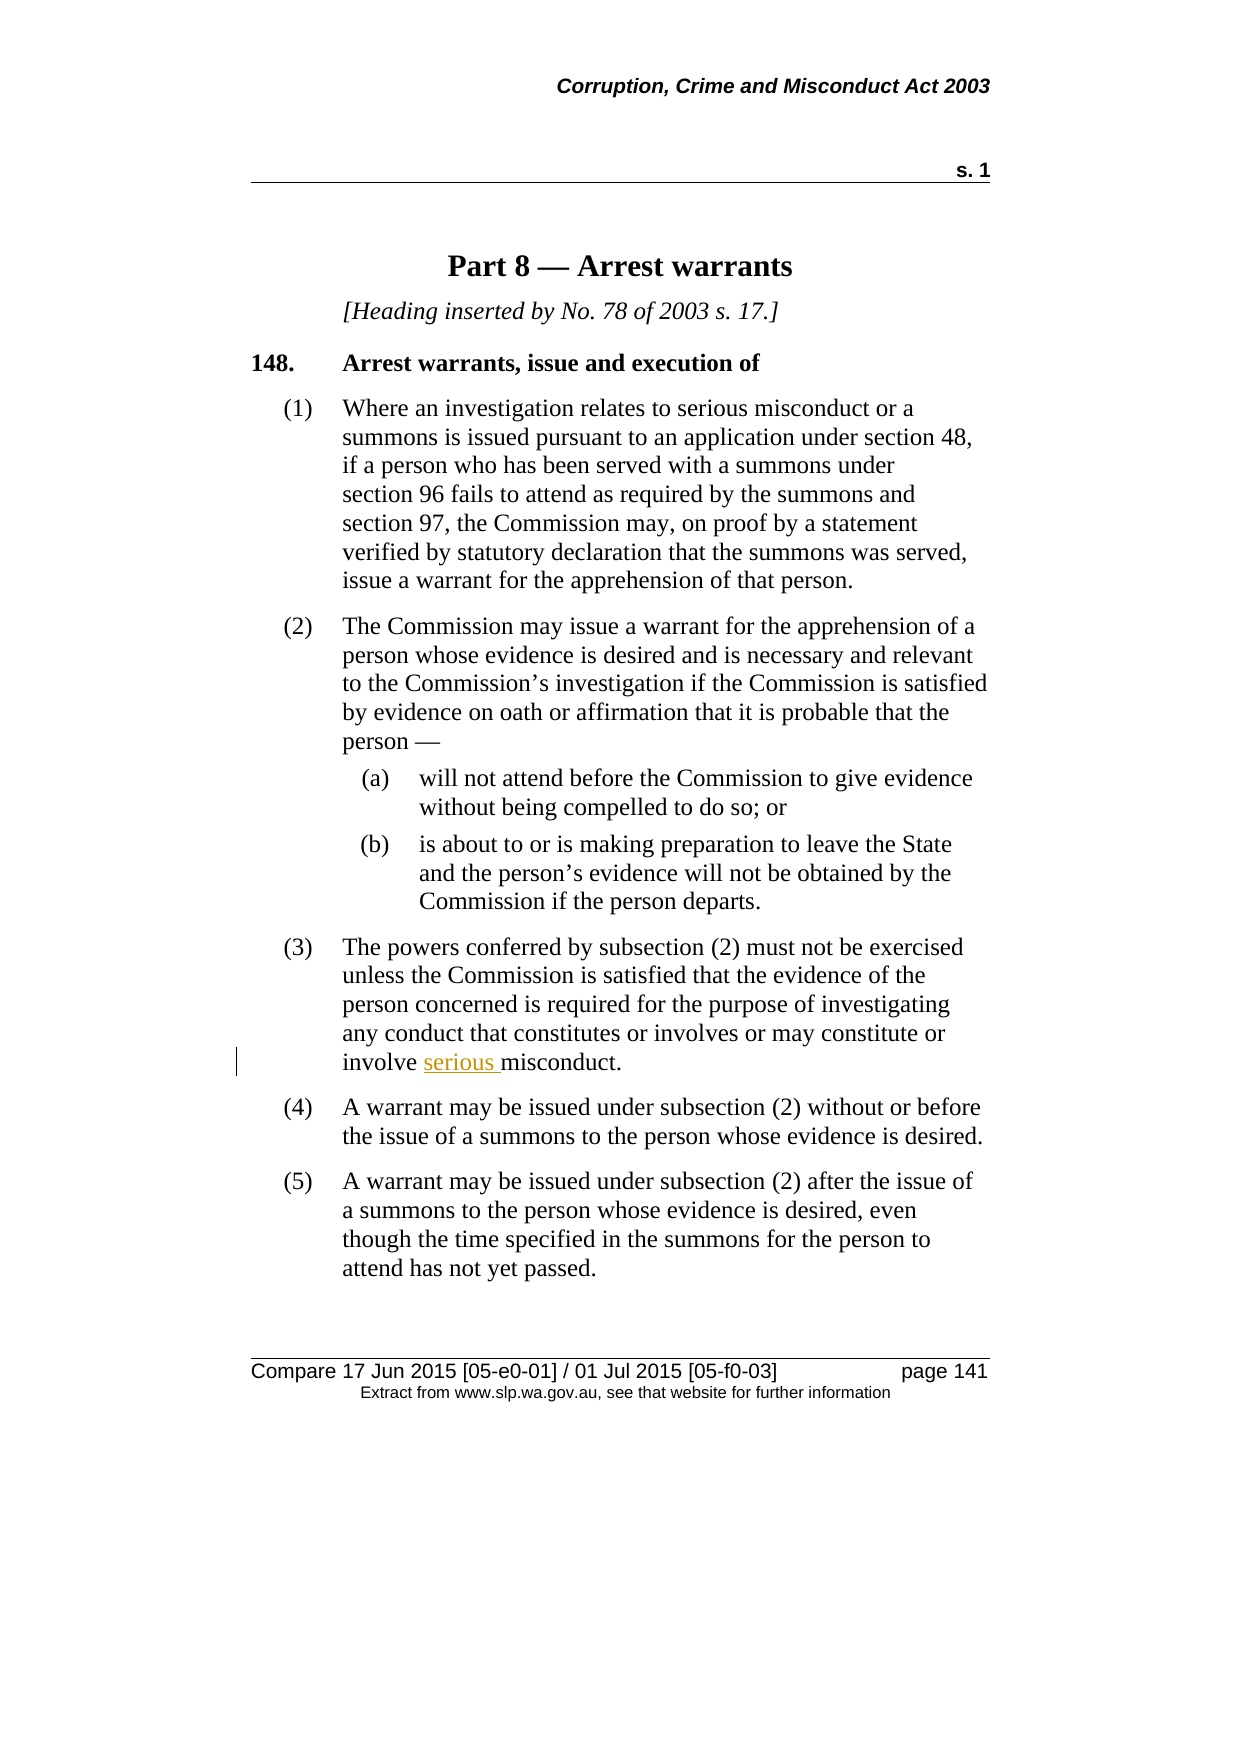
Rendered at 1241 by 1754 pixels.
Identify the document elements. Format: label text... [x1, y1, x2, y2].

text (1) Where an investigation relates to serious misconduct or a summons is issued pursuant to an application under section 48, if a person who has been served with a summons under section 96 fails to attend as required by the summons and section 97, the Commission may, on proof by a statement verified by statutory declaration that the summons was served, issue a warrant for the apprehension of that person. [251, 393, 990, 594]
text (2) The Commission may issue a warrant for the apprehension of a person whose evidence is desired and is necessary and relevant to the Commission’s investigation if the Commission is satisfied by evidence on oath or affirmation that it is probable that the person — [251, 611, 990, 755]
subtitle 148. Arrest warrants, issue and execution of [251, 348, 990, 376]
text (5) A warrant may be issued under subsection (2) after the issue of a summons to the person whose evidence is desired, even though the time specified in the summons for the person to attend has not yet passed. [251, 1166, 990, 1281]
text (3) The powers conferred by subsection (2) must not be exercised unless the Commission is satisfied that the evidence of the person concerned is required for the purpose of investigating any conduct that constitutes or involves or may constitute or involve misconduct. [251, 932, 990, 1076]
text (b) is about to or is making preparation to leave the State and the person’s evidence will not be obtained by the Commission if the person departs. [251, 829, 990, 915]
text (4) A warrant may be issued under subsection (2) without or before the issue of a summons to the person whose evidence is desired. [251, 1092, 990, 1150]
subtitle [Heading inserted by No. 78 of 2003 s. 17.] [251, 296, 990, 325]
subtitle Part 8 — Arrest warrants [251, 247, 990, 283]
text (a) will not attend before the Commission to give evidence without being compelled to do so; or [251, 763, 990, 821]
